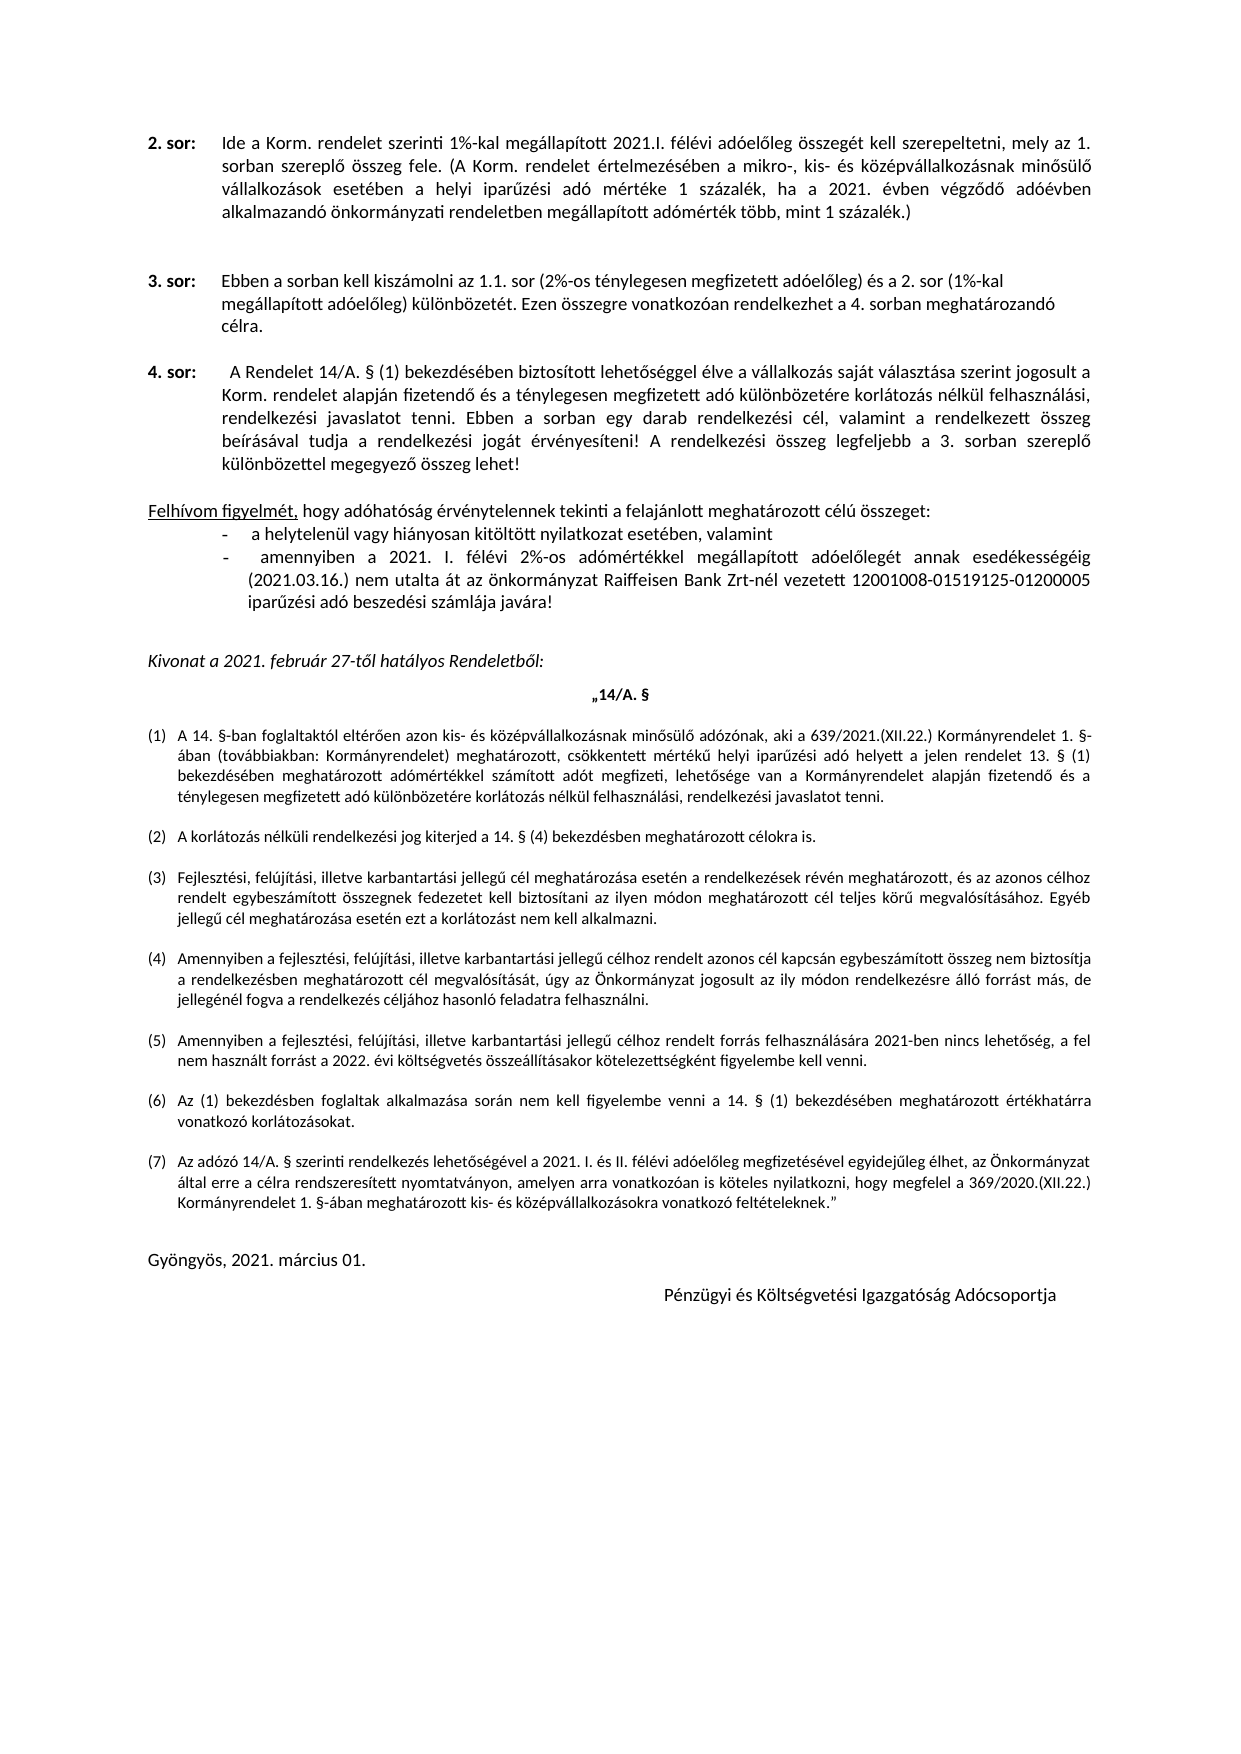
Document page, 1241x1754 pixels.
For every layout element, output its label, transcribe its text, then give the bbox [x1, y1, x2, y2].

list Fejlesztési, felújítási, illetve karbantartási jellegű cél meghatározása esetén a rendelkezések révén meghatározott, és az azonos célhoz rendelt egybeszámított összegnek fedezetet kell biztosítani az ilyen módon meghatározott cél teljes körű megvalósításához. Egyéb jellegű cél meghatározása esetén ezt a korlátozást nem kell alkalmazni. [148, 867, 1092, 928]
text 2. sor: Ide a Korm. rendelet szerinti 1%-kal megállapított 2021.I. félévi adóelőleg összegét kell szerepeltetni, mely az 1. sorban szereplő összeg fele. (A Korm. rendelet értelmezésében a mikro-, kis- és középvállalkozásnak minősülő vállalkozások esetében a helyi iparűzési adó mértéke 1 százalék, ha a 2021. évben végződő adóévben alkalmazandó önkormányzati rendeletben megállapított adómérték több, mint 1 százalék.) [148, 131, 1092, 223]
text Pénzügyi és Költségvetési Igazgatóság Adócsoportja [148, 1283, 1092, 1306]
text 3. sor: Ebben a sorban kell kiszámolni az 1.1. sor (2%-os ténylegesen megfizetett adóelőleg) és a 2. sor (1%-kal megállapított adóelőleg) különbözetét. Ezen összegre vonatkozóan rendelkezhet a 4. sorban meghatározandó célra. [148, 269, 1092, 338]
list Amennyiben a fejlesztési, felújítási, illetve karbantartási jellegű célhoz rendelt forrás felhasználására 2021-ben nincs lehetőség, a fel nem használt forrást a 2022. évi költségvetés összeállításakor kötelezettségként figyelembe kell venni. [148, 1030, 1092, 1070]
list Az (1) bekezdésben foglaltak alkalmazása során nem kell figyelembe venni a 14. § (1) bekezdésében meghatározott értékhatárra vonatkozó korlátozásokat. [148, 1091, 1092, 1131]
text „14/A. § [148, 684, 1092, 705]
list A korlátozás nélküli rendelkezési jog kiterjed a 14. § (4) bekezdésben meghatározott célokra is. [148, 827, 1092, 847]
text Gyöngyös, 2021. március 01. [148, 1248, 1092, 1271]
list Amennyiben a fejlesztési, felújítási, illetve karbantartási jellegű célhoz rendelt azonos cél kapcsán egybeszámított összeg nem biztosítja a rendelkezésben meghatározott cél megvalósítását, úgy az Önkormányzat jogosult az ily módon rendelkezésre álló forrást más, de jellegénél fogva a rendelkezés céljához hasonló feladatra felhasználni. [148, 948, 1092, 1009]
text Felhívom figyelmét, hogy adóhatóság érvénytelennek tekinti a felajánlott meghatározott célú összeget: [148, 499, 1092, 522]
list amennyiben a 2021. I. félévi 2%-os adómértékkel megállapított adóelőlegét annak esedékességéig (2021.03.16.) nem utalta át az önkormányzat Raiffeisen Bank Zrt-nél vezetett 12001008-01519125-01200005 iparűzési adó beszedési számlája javára! [223, 545, 1092, 614]
text 4. sor: A Rendelet 14/A. § (1) bekezdésében biztosított lehetőséggel élve a vállalkozás saját választása szerint jogosult a Korm. rendelet alapján fizetendő és a ténylegesen megfizetett adó különbözetére korlátozás nélkül felhasználási, rendelkezési javaslatot tenni. Ebben a sorban egy darab rendelkezési cél, valamint a rendelkezett összeg beírásával tudja a rendelkezési jogát érvényesíteni! A rendelkezési összeg legfeljebb a 3. sorban szereplő különbözettel megegyező összeg lehet! [148, 361, 1092, 475]
list a helytelenül vagy hiányosan kitöltött nyilatkozat esetében, valamint [222, 522, 1092, 545]
list Az adózó 14/A. § szerinti rendelkezés lehetőségével a 2021. I. és II. félévi adóelőleg megfizetésével egyidejűleg élhet, az Önkormányzat által erre a célra rendszeresített nyomtatványon, amelyen arra vonatkozóan is köteles nyilatkozni, hogy megfelel a 369/2020.(XII.22.) Kormányrendelet 1. §-ában meghatározott kis- és középvállalkozásokra vonatkozó feltételeknek.” [148, 1152, 1092, 1213]
text Kivonat a 2021. február 27-től hatályos Rendeletből: [148, 649, 1092, 672]
list A 14. §-ban foglaltaktól eltérően azon kis- és középvállalkozásnak minősülő adózónak, aki a 639/2021.(XII.22.) Kormányrendelet 1. §-ában (továbbiakban: Kormányrendelet) meghatározott, csökkentett mértékű helyi iparűzési adó helyett a jelen rendelet 13. § (1) bekezdésében meghatározott adómértékkel számított adót megfizeti, lehetősége van a Kormányrendelet alapján fizetendő és a ténylegesen megfizetett adó különbözetére korlátozás nélkül felhasználási, rendelkezési javaslatot tenni. [148, 725, 1092, 806]
